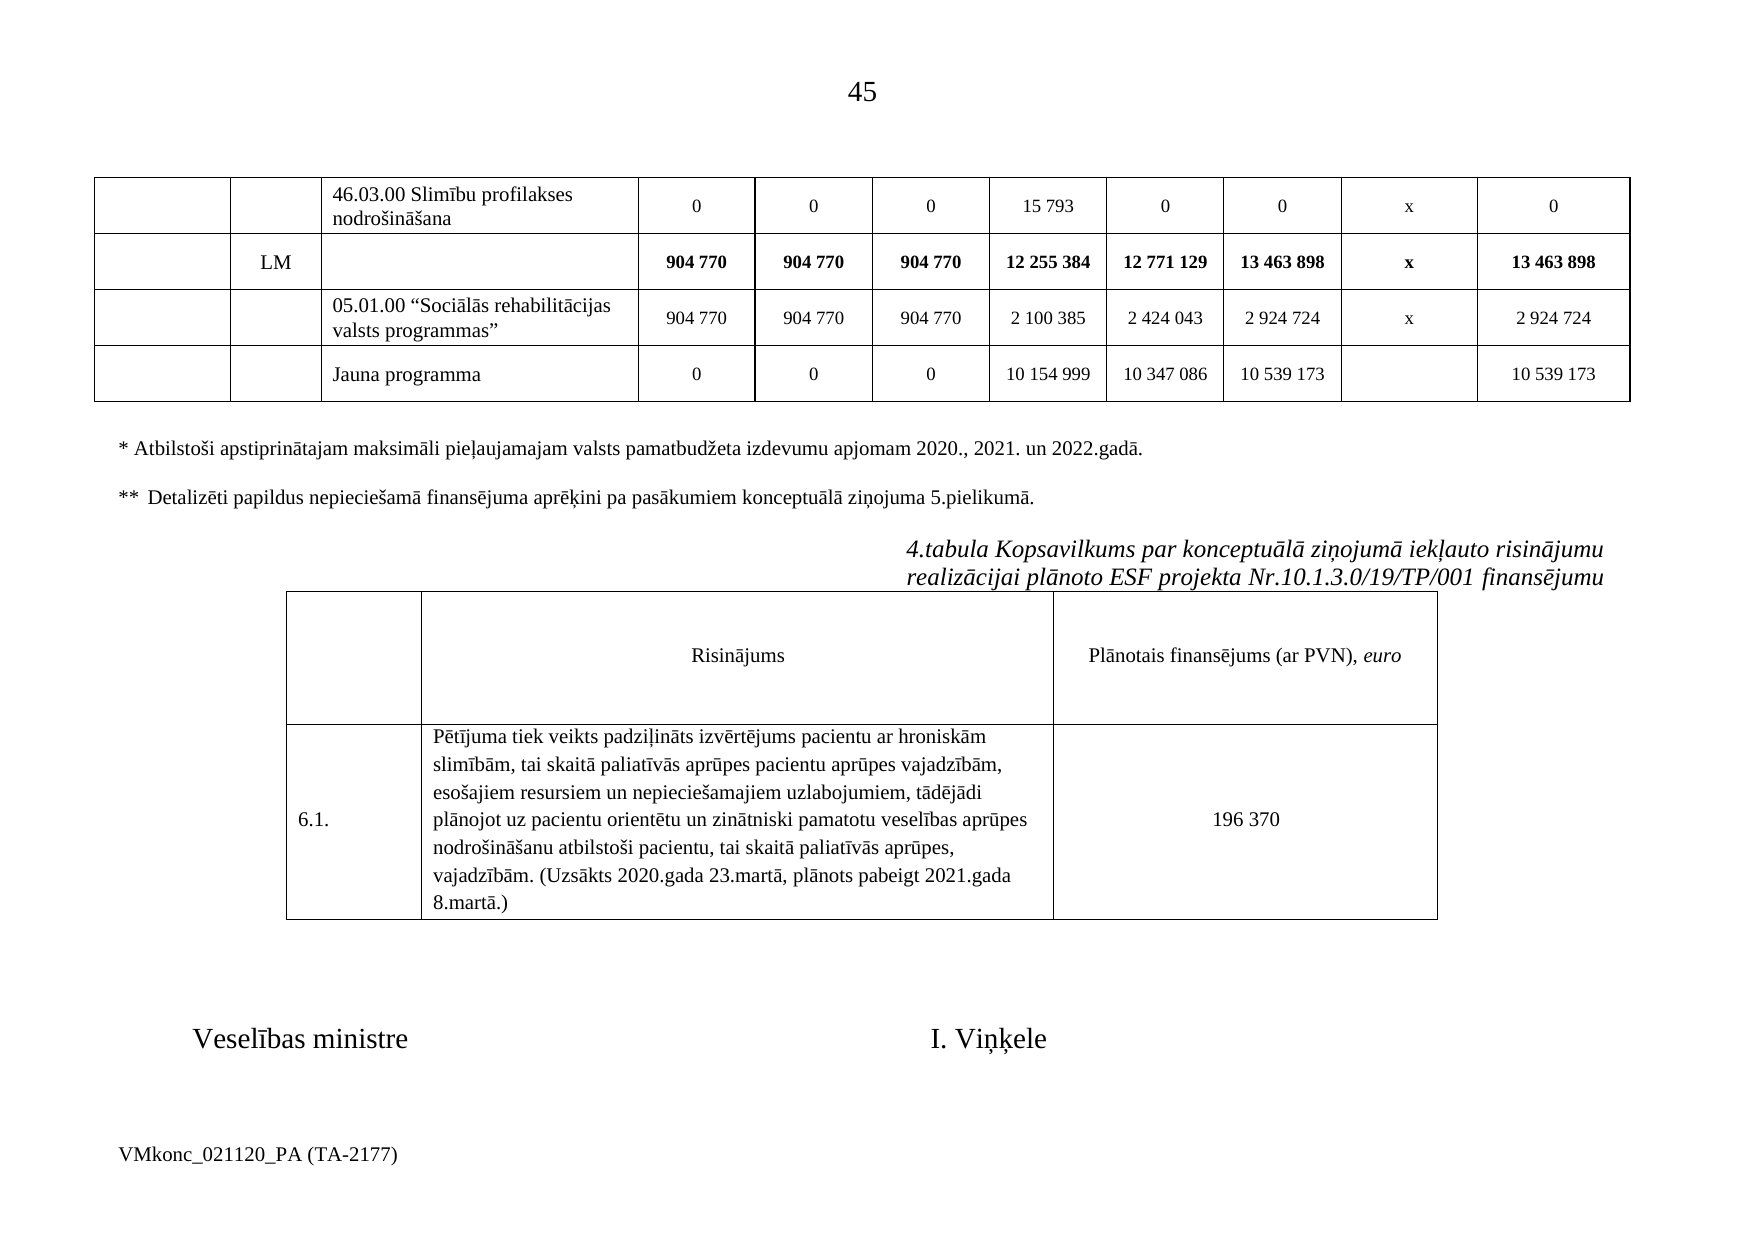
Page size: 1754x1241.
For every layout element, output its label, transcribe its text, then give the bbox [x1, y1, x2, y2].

table_cell [322, 234, 638, 289]
table_cell 10 154 999 [990, 346, 1106, 401]
text 4.tabula Kopsavilkums par konceptuālā ziņojumā iekļauto risinājumu [148, 534, 1606, 562]
text * Atbilstoši apstiprinātajam maksimāli pieļaujamajam valsts pamatbudžeta izdevumu apjomam 2020., 2021. un 2022.gadā. [118, 436, 1606, 459]
table_cell 10 539 173 [1478, 346, 1629, 401]
table_cell 10 347 086 [1107, 346, 1223, 401]
table_cell x [1342, 178, 1477, 233]
table_cell 10 539 173 [1224, 346, 1341, 401]
table_cell 0 [639, 178, 754, 233]
table_cell 13 463 898 [1478, 234, 1629, 289]
table_cell 2 924 724 [1224, 290, 1341, 345]
table_cell 196 370 [1054, 725, 1437, 919]
table_cell 904 770 [756, 234, 872, 289]
table_cell 904 770 [873, 234, 989, 289]
table_cell [95, 234, 230, 289]
table_cell 904 770 [873, 290, 989, 345]
table_cell 0 [639, 346, 754, 401]
table_cell 12 771 129 [1107, 234, 1223, 289]
table_cell [231, 290, 321, 345]
table_cell 904 770 [639, 234, 754, 289]
table_cell x [1342, 234, 1477, 289]
table_cell 0 [756, 346, 872, 401]
table_cell [95, 178, 230, 233]
text Veselības ministre I. Viņķele [118, 1021, 1577, 1054]
table_header Risinājums [422, 592, 1053, 723]
table_cell 904 770 [756, 290, 872, 345]
table_cell 904 770 [639, 290, 754, 345]
table_cell 0 [1224, 178, 1341, 233]
table_cell 12 255 384 [990, 234, 1106, 289]
table_cell 0 [756, 178, 872, 233]
table_cell 6.1. [287, 725, 421, 919]
table_cell [231, 178, 321, 233]
table_cell [95, 290, 230, 345]
text realizācijai plānoto ESF projekta Nr.10.1.3.0/19/TP/001 finansējumu [148, 562, 1475, 591]
table_cell 0 [873, 178, 989, 233]
table_cell LM [231, 234, 321, 289]
table_header Plānotais finansējums (ar PVN), euro [1054, 592, 1437, 723]
table_cell 0 [1107, 178, 1223, 233]
table_cell 46.03.00 Slimību profilakses nodrošināšana [322, 178, 638, 233]
table_cell 0 [1478, 178, 1629, 233]
table_cell 05.01.00 “Sociālās rehabilitācijas valsts programmas” [322, 290, 638, 345]
table_cell [1342, 346, 1477, 401]
table_cell 2 424 043 [1107, 290, 1223, 345]
table_cell 2 100 385 [990, 290, 1106, 345]
table_cell Pētījuma tiek veikts padziļināts izvērtējums pacientu ar hroniskām slimībām, tai skaitā paliatīvās aprūpes pacientu aprūpes vajadzībām, esošajiem resursiem un nepieciešamajiem uzlabojumiem, tādējādi plānojot uz pacientu orientētu un zinātniski pamatotu veselības aprūpes nodrošināšanu atbilstoši pacientu, tai skaitā paliatīvās aprūpes, vajadzībām. (Uzsākts 2020.gada 23.martā, plānots pabeigt 2021.gada 8.martā.) [422, 725, 1053, 919]
table_cell Jauna programma [322, 346, 638, 401]
table_cell x [1342, 290, 1477, 345]
table_cell 0 [873, 346, 989, 401]
table_header [287, 592, 421, 723]
subtitle ** Detalizēti papildus nepieciešamā finansējuma aprēķini pa pasākumiem konceptuālā ziņojuma 5.pielikumā. [118, 484, 1606, 509]
table_cell 13 463 898 [1224, 234, 1341, 289]
table_cell [231, 346, 321, 401]
table_cell 2 924 724 [1478, 290, 1629, 345]
table_cell 15 793 [990, 178, 1106, 233]
table_cell [95, 346, 230, 401]
